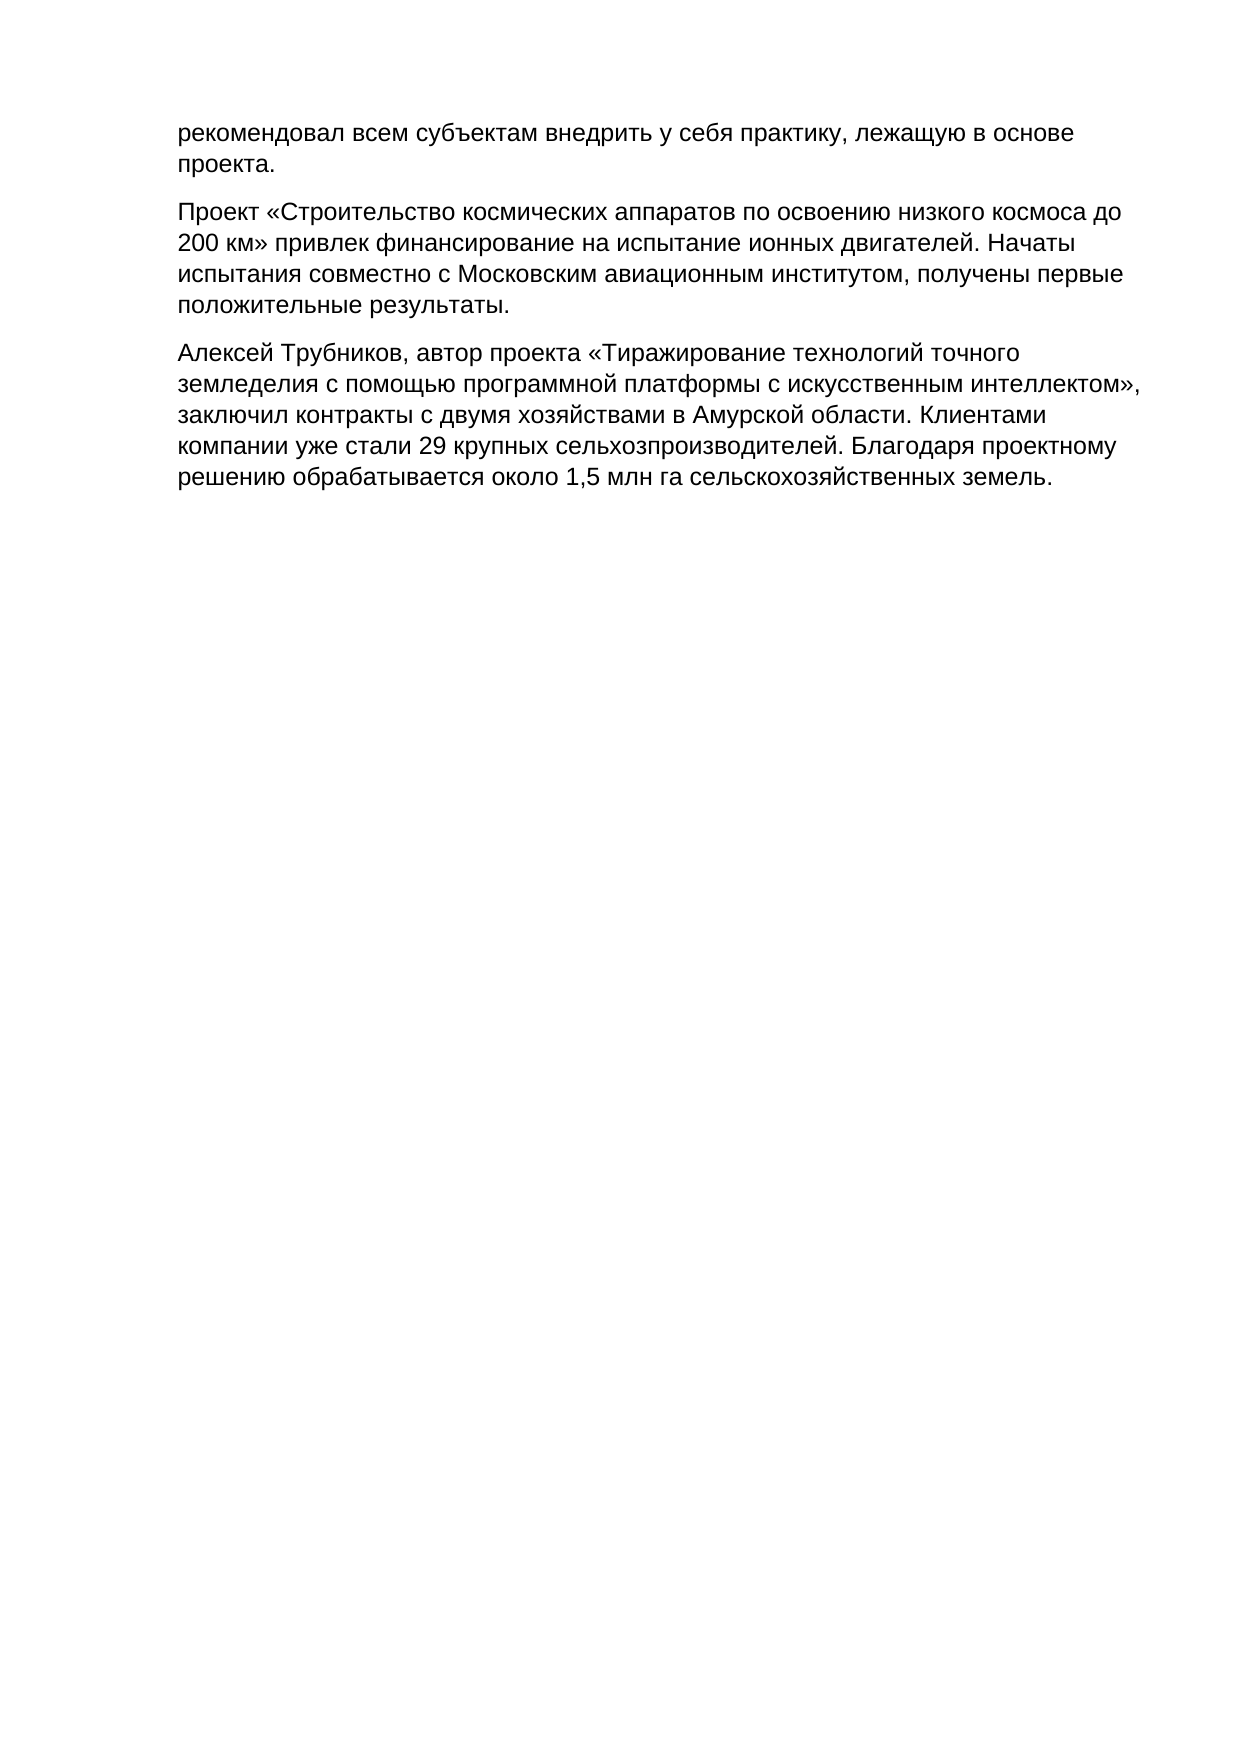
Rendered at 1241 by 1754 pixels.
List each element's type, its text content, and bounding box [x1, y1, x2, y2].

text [177, 118, 1152, 178]
text Алексей Трубников, автор проекта «Тиражирование технологий точного земледелия с помощью программной платформы с искусственным интеллектом», заключил контракты с двумя хозяйствами в Амурской области. Клиентами компании уже стали 29 крупных сельхозпроизводителей. Благодаря проектному решению обрабатывается около 1,5 млн га сельскохозяйственных земель. [177, 338, 1152, 491]
text Проект «Строительство космических аппаратов по освоению низкого космоса до 200 км» привлек финансирование на испытание ионных двигателей. Начаты испытания совместно с Московским авиационным институтом, получены первые положительные результаты. [177, 197, 1152, 319]
